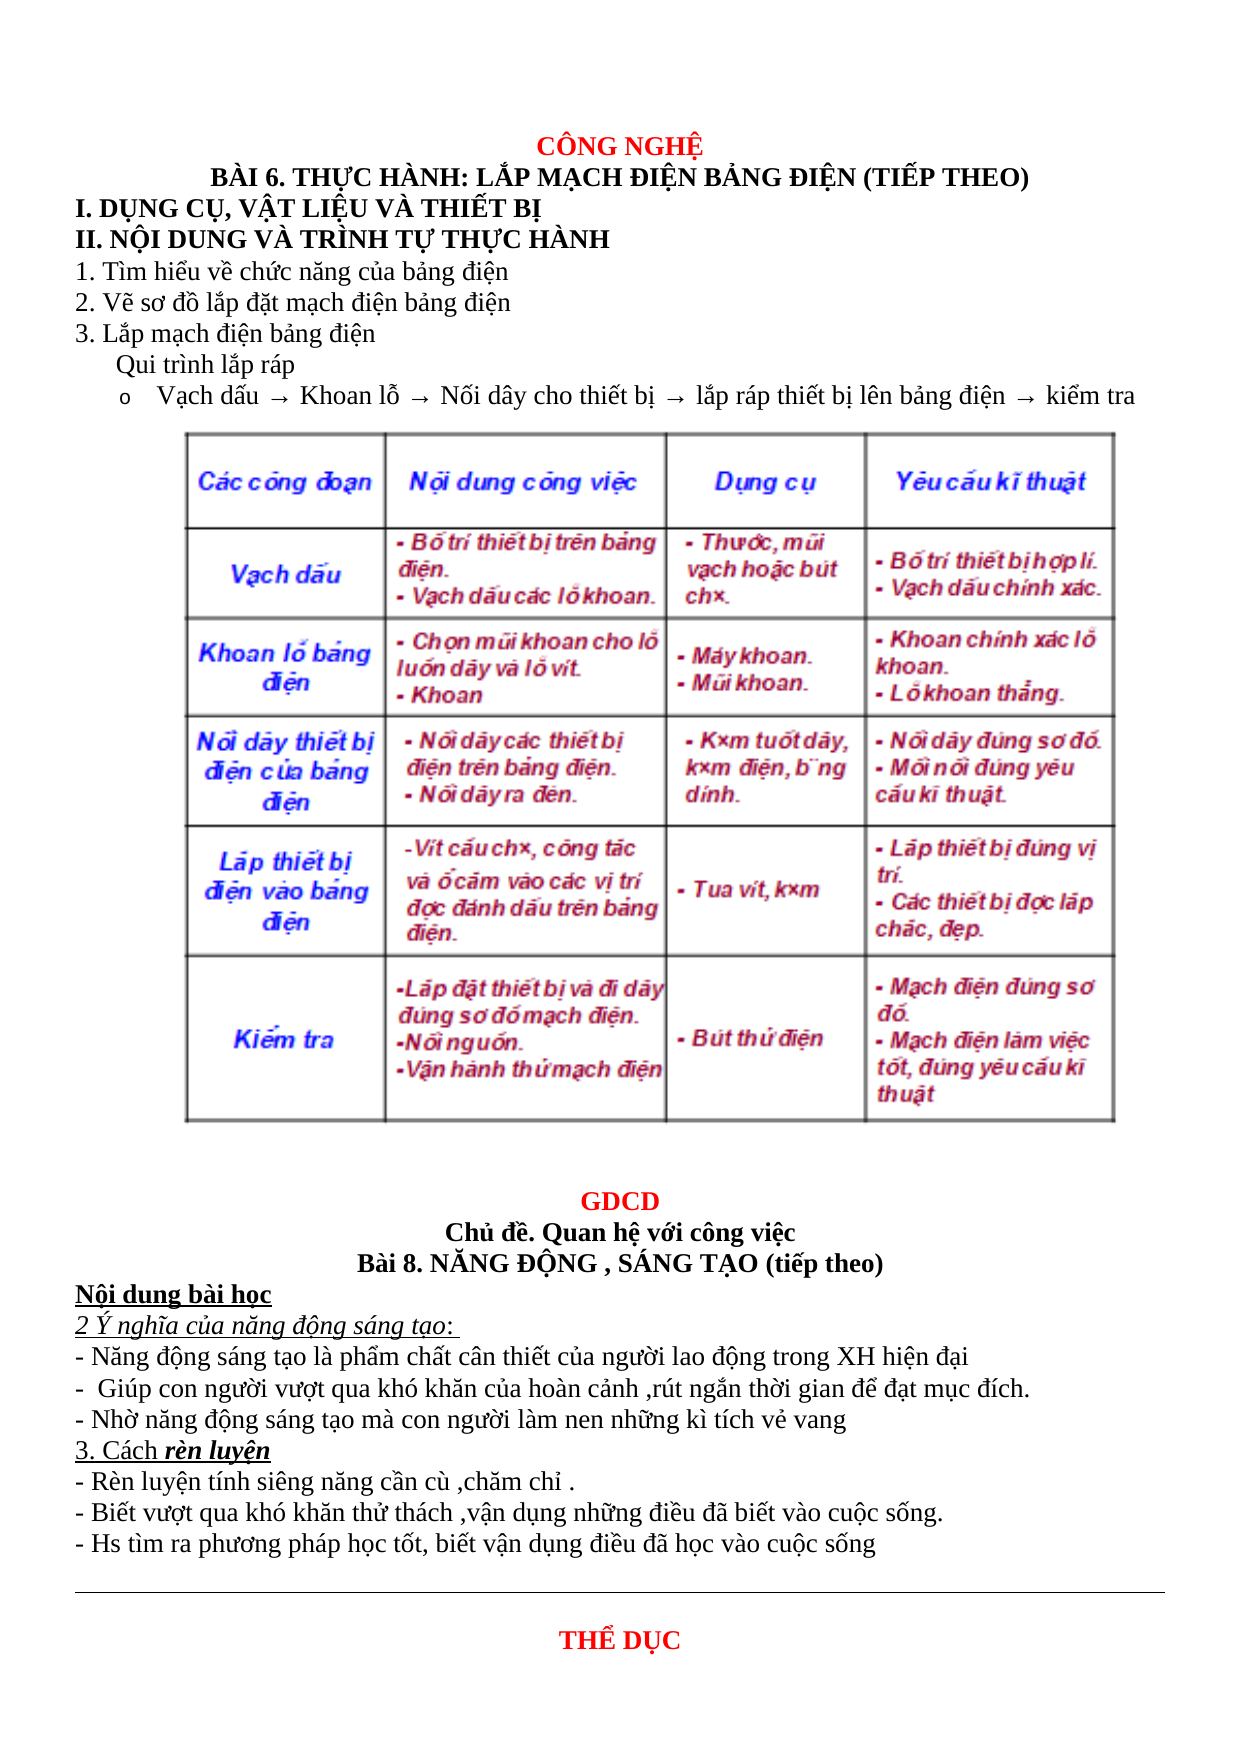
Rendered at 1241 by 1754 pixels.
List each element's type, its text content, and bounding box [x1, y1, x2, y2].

text Qui trình lắp ráp [116, 348, 1165, 379]
text 3. Cách rèn luyện [75, 1434, 1165, 1465]
text CÔNG NGHỆ [75, 130, 1165, 161]
text - Năng động sáng tạo là phẩm chất cân thiết của người lao động trong XH hiện đại [75, 1341, 1165, 1372]
text - Hs tìm ra phương pháp học tốt, biết vận dụng điều đã học vào cuộc sống [75, 1527, 1165, 1558]
text 2 Ý nghĩa của năng động sáng tạo: [75, 1309, 1165, 1341]
text - Rèn luyện tính siêng năng cần cù ,chăm chỉ . [75, 1465, 1165, 1496]
text Chủ đề. Quan hệ với công việc [75, 1216, 1165, 1247]
text GDCD [75, 1185, 1165, 1216]
text I. DỤNG CỤ, VẬT LIỆU VÀ THIẾT BỊ II. NỘI DUNG VÀ TRÌNH TỰ THỰC HÀNH [75, 192, 1165, 255]
picture [156, 411, 1147, 1154]
text - Giúp con người vượt qua khó khăn của hoàn cảnh ,rút ngắn thời gian để đạt mục đích. [75, 1372, 1165, 1403]
text Nội dung bài học [75, 1278, 1165, 1309]
list Vạch dấu → Khoan lỗ → Nối dây cho thiết bị → lắp ráp thiết bị lên bảng điện → kiểm tra [119, 379, 1165, 411]
text THỂ DỤC [75, 1624, 1165, 1656]
text Bài 8. NĂNG ĐỘNG , SÁNG TẠO (tiếp theo) [75, 1247, 1165, 1278]
text - Nhờ năng động sáng tạo mà con người làm nen những kì tích vẻ vang [75, 1403, 1165, 1434]
text 2. Vẽ sơ đồ lắp đặt mạch điện bảng điện 3. Lắp mạch điện bảng điện [75, 286, 1165, 348]
text 1. Tìm hiểu về chức năng của bảng điện [75, 255, 1165, 286]
text - Biết vượt qua khó khăn thử thách ,vận dụng những điều đã biết vào cuộc sống. [75, 1496, 1165, 1527]
text BÀI 6. THỰC HÀNH: LẮP MẠCH ĐIỆN BẢNG ĐIỆN (TIẾP THEO) [75, 161, 1165, 192]
